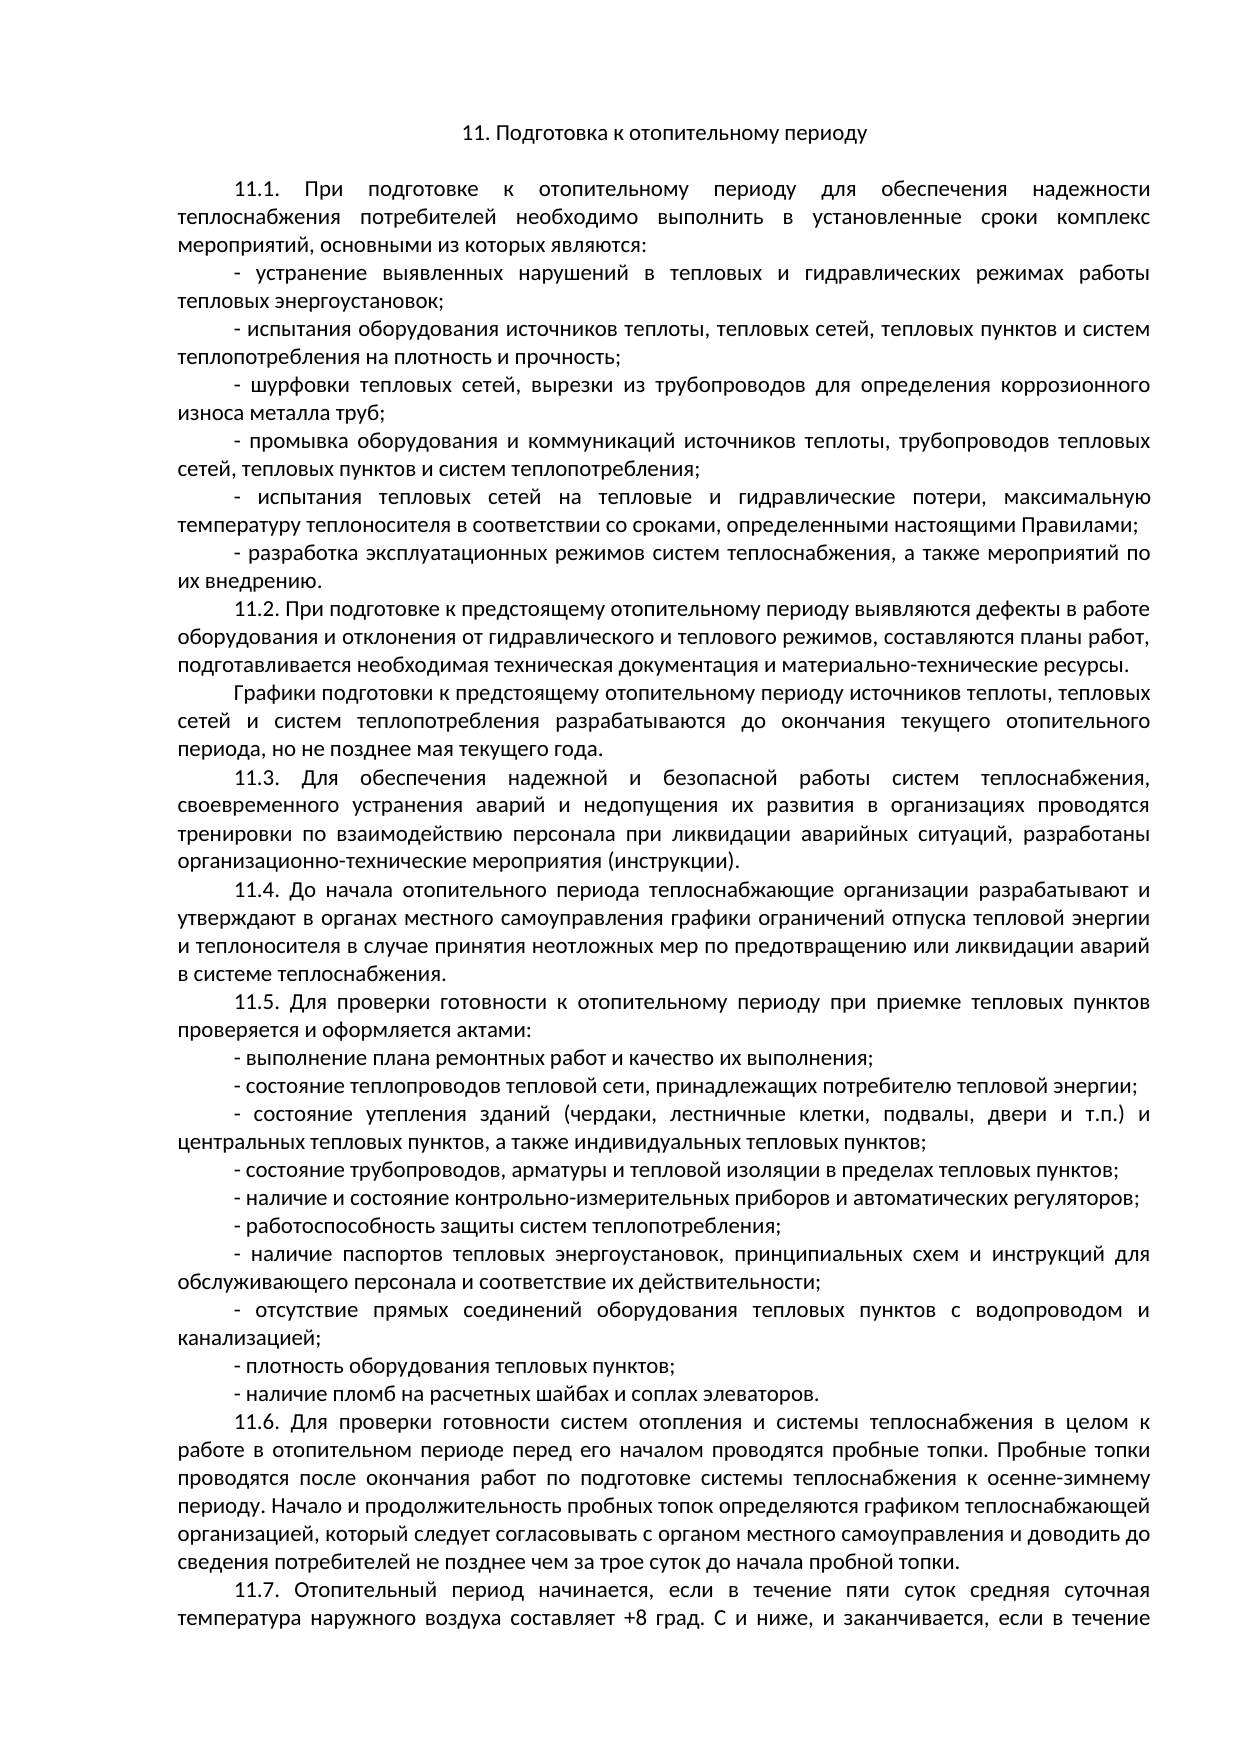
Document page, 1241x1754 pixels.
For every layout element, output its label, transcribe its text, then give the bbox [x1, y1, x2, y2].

text - наличие и состояние контрольно-измерительных приборов и автоматических регуляторов; [177, 1183, 1152, 1211]
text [177, 1575, 1152, 1631]
text - промывка оборудования и коммуникаций источников теплоты, трубопроводов тепловых сетей, тепловых пунктов и систем теплопотребления; [177, 426, 1152, 482]
text - наличие пломб на расчетных шайбах и соплах элеваторов. [177, 1379, 1152, 1407]
text - отсутствие прямых соединений оборудования тепловых пунктов с водопроводом и канализацией; [177, 1295, 1152, 1351]
text - разработка эксплуатационных режимов систем теплоснабжения, а также мероприятий по их внедрению. [177, 538, 1152, 594]
text - испытания оборудования источников теплоты, тепловых сетей, тепловых пунктов и систем теплопотребления на плотность и прочность; [177, 314, 1152, 370]
text - испытания тепловых сетей на тепловые и гидравлические потери, максимальную температуру теплоносителя в соответствии со сроками, определенными настоящими Правилами; [177, 482, 1152, 538]
text 11.6. Для проверки готовности систем отопления и системы теплоснабжения в целом к работе в отопительном периоде перед его началом проводятся пробные топки. Пробные топки проводятся после окончания работ по подготовке системы теплоснабжения к осенне-зимнему периоду. Начало и продолжительность пробных топок определяются графиком теплоснабжающей организацией, который следует согласовывать с органом местного самоуправления и доводить до сведения потребителей не позднее чем за трое суток до начала пробной топки. [177, 1407, 1152, 1575]
text 11.3. Для обеспечения надежной и безопасной работы систем теплоснабжения, своевременного устранения аварий и недопущения их развития в организациях проводятся тренировки по взаимодействию персонала при ликвидации аварийных ситуаций, разработаны организационно-технические мероприятия (инструкции). [177, 763, 1152, 875]
text - наличие паспортов тепловых энергоустановок, принципиальных схем и инструкций для обслуживающего персонала и соответствие их действительности; [177, 1239, 1152, 1295]
text - устранение выявленных нарушений в тепловых и гидравлических режимах работы тепловых энергоустановок; [177, 258, 1152, 314]
text 11.4. До начала отопительного периода теплоснабжающие организации разрабатывают и утверждают в органах местного самоуправления графики ограничений отпуска тепловой энергии и теплоносителя в случае принятия неотложных мер по предотвращению или ликвидации аварий в системе теплоснабжения. [177, 875, 1152, 987]
text - работоспособность защиты систем теплопотребления; [177, 1211, 1152, 1239]
text - состояние утепления зданий (чердаки, лестничные клетки, подвалы, двери и т.п.) и центральных тепловых пунктов, а также индивидуальных тепловых пунктов; [177, 1099, 1152, 1155]
text Графики подготовки к предстоящему отопительному периоду источников теплоты, тепловых сетей и систем теплопотребления разрабатываются до окончания текущего отопительного периода, но не позднее мая текущего года. [177, 678, 1152, 763]
text - выполнение плана ремонтных работ и качество их выполнения; [177, 1043, 1152, 1071]
text - шурфовки тепловых сетей, вырезки из трубопроводов для определения коррозионного износа металла труб; [177, 370, 1152, 426]
text 11.1. При подготовке к отопительному периоду для обеспечения надежности теплоснабжения потребителей необходимо выполнить в установленные сроки комплекс мероприятий, основными из которых являются: [177, 174, 1152, 258]
text 11.5. Для проверки готовности к отопительному периоду при приемке тепловых пунктов проверяется и оформляется актами: [177, 987, 1152, 1043]
text - плотность оборудования тепловых пунктов; [177, 1351, 1152, 1379]
text 11.2. При подготовке к предстоящему отопительному периоду выявляются дефекты в работе оборудования и отклонения от гидравлического и теплового режимов, составляются планы работ, подготавливается необходимая техническая документация и материально-технические ресурсы. [177, 594, 1152, 678]
text - состояние теплопроводов тепловой сети, принадлежащих потребителю тепловой энергии; [177, 1071, 1152, 1099]
text - состояние трубопроводов, арматуры и тепловой изоляции в пределах тепловых пунктов; [177, 1155, 1152, 1183]
text 11. Подготовка к отопительному периоду [177, 118, 1152, 146]
